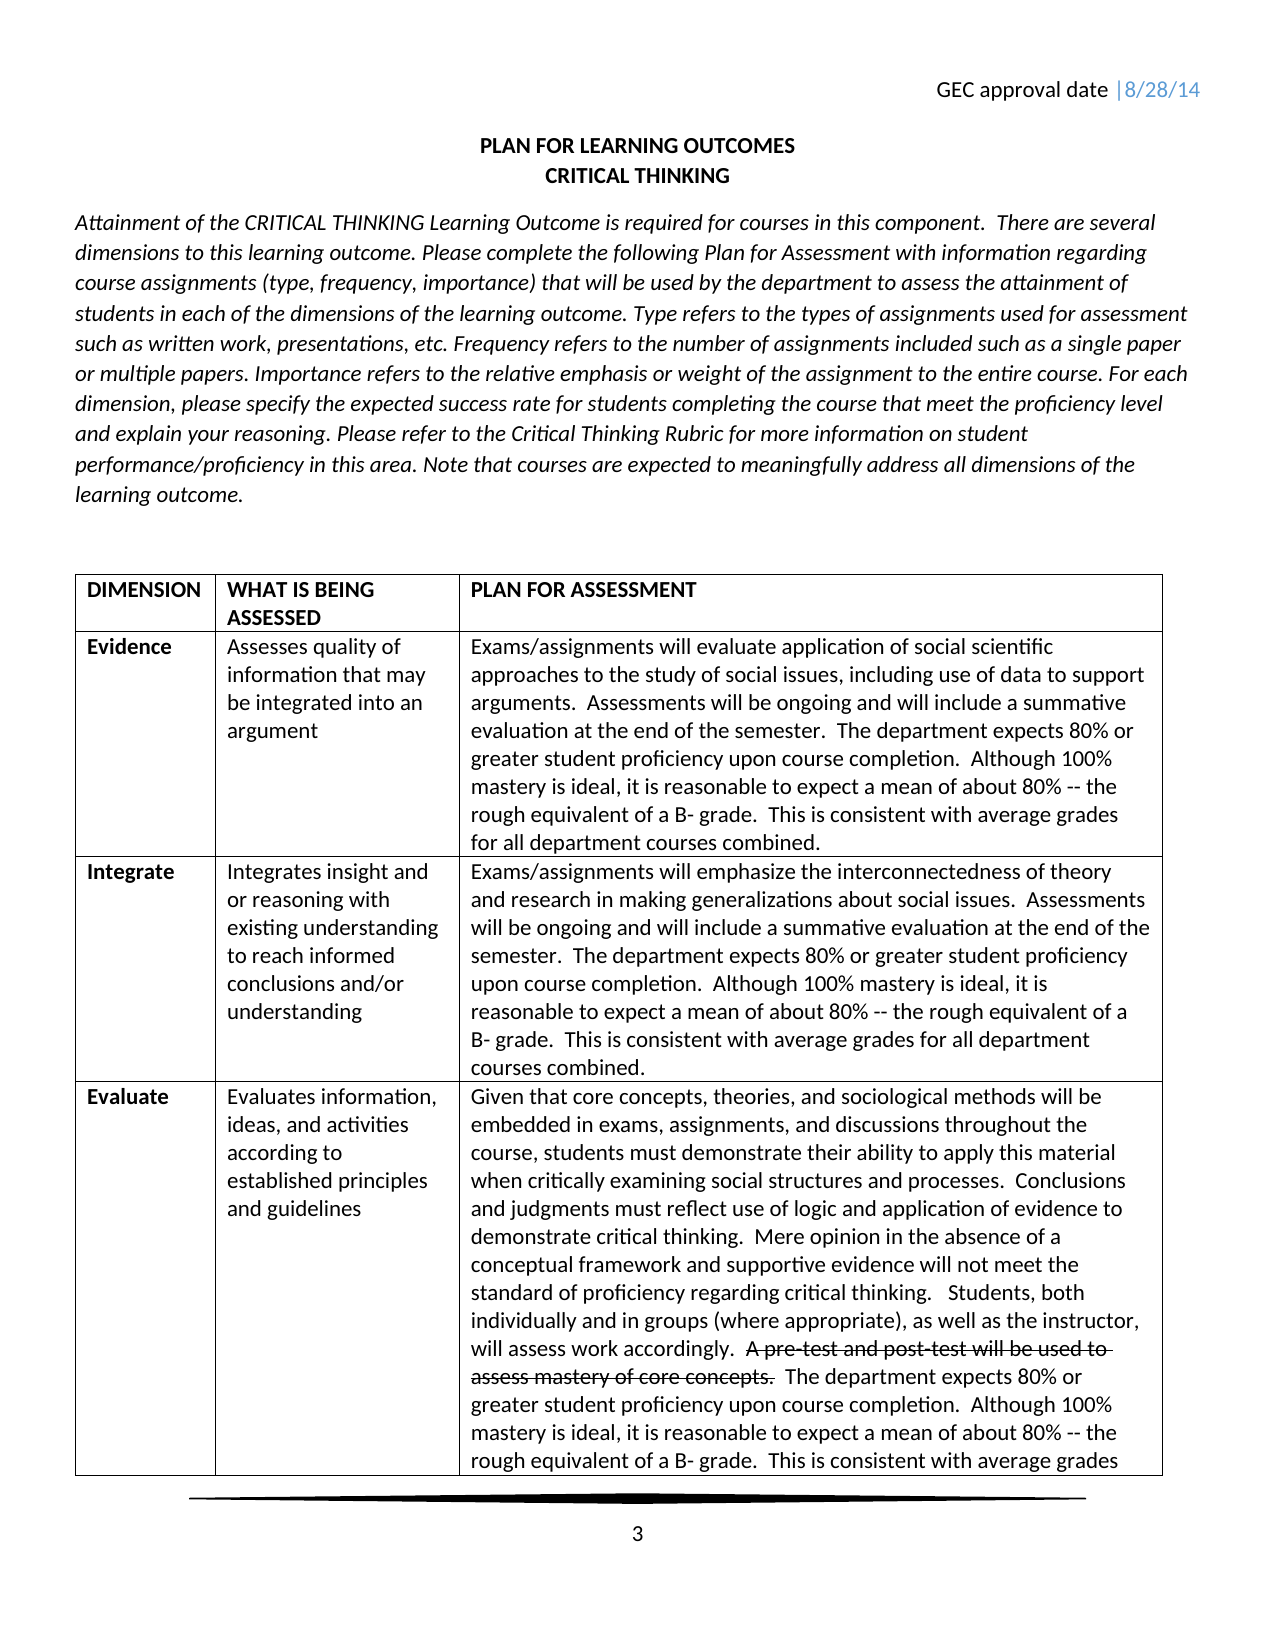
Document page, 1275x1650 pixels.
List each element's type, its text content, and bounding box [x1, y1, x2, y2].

table_header PLAN FOR ASSESSMENT [460, 575, 1162, 631]
table_header WHAT IS BEING ASSESSED [216, 575, 459, 631]
table_cell Exams/assignments will emphasize the interconnectedness of theory and research in making generalizations about social issues. Assessments will be ongoing and will include a summative evaluation at the end of the semester. The department expects 80% or greater student proficiency upon course completion. Although 100% mastery is ideal, it is reasonable to expect a mean of about 80% -- the rough equivalent of a B- grade. This is consistent with average grades for all department courses combined. [460, 857, 1162, 1081]
text PLAN FOR LEARNING OUTCOMES CRITICAL THINKING [75, 131, 1200, 189]
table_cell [216, 1082, 459, 1474]
table_cell Exams/assignments will evaluate application of social scientific approaches to the study of social issues, including use of data to support arguments. Assessments will be ongoing and will include a summative evaluation at the end of the semester. The department expects 80% or greater student proficiency upon course completion. Although 100% mastery is ideal, it is reasonable to expect a mean of about 80% -- the rough equivalent of a B- grade. This is consistent with average grades for all department courses combined. [460, 632, 1162, 856]
table_cell Integrates insight and or reasoning with existing understanding to reach informed conclusions and/or understanding [216, 857, 459, 1081]
table_cell Integrate [76, 857, 215, 1081]
table_cell Evaluate [76, 1082, 215, 1474]
table_header DIMENSION [76, 575, 215, 631]
table_cell Evidence [76, 632, 215, 856]
text Attainment of the CRITICAL THINKING Learning Outcome is required for courses in this component. There are several dimensions to this learning outcome. Please complete the following Plan for Assessment with information regarding course assignments (type, frequency, importance) that will be used by the department to assess the attainment of students in each of the dimensions of the learning outcome. Type refers to the types of assignments used for assessment such as written work, presentations, etc. Frequency refers to the number of assignments included such as a single paper or multiple papers. Importance refers to the relative emphasis or weight of the assignment to the entire course. For each dimension, please specify the expected success rate for students completing the course that meet the proficiency level and explain your reasoning. Please refer to the Critical Thinking Rubric for more information on student performance/proficiency in this area. Note that courses are expected to meaningfully address all dimensions of the learning outcome. [75, 208, 1200, 508]
table_cell Assesses quality of information that may be integrated into an argument [216, 632, 459, 856]
